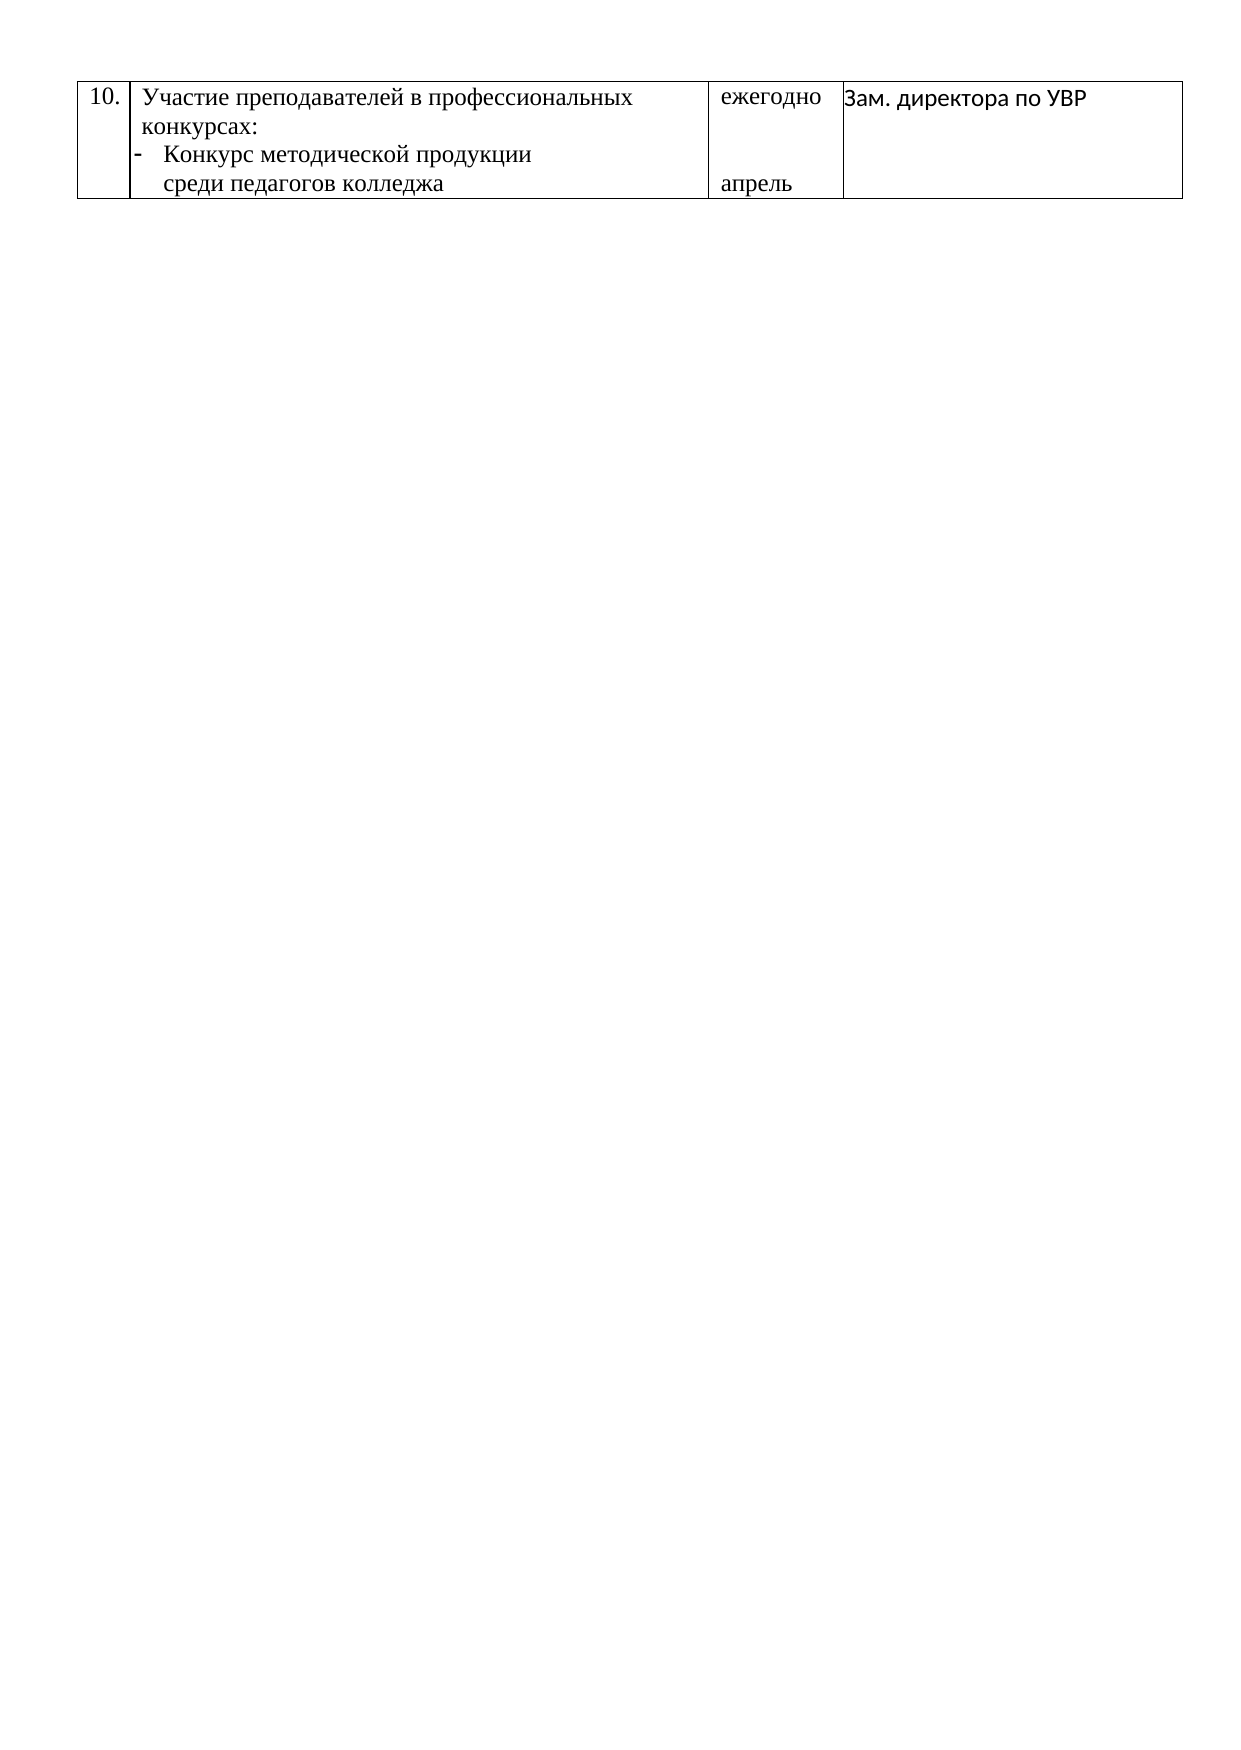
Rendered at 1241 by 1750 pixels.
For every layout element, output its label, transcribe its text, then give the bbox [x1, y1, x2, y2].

table_cell ежегодно апрель [709, 82, 843, 198]
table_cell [844, 82, 1182, 198]
table_cell Участие преподавателей в профессиональных конкурсах: Конкурс методической продукции среди педагогов колледжа [131, 82, 708, 198]
table_cell 10. [78, 82, 129, 198]
